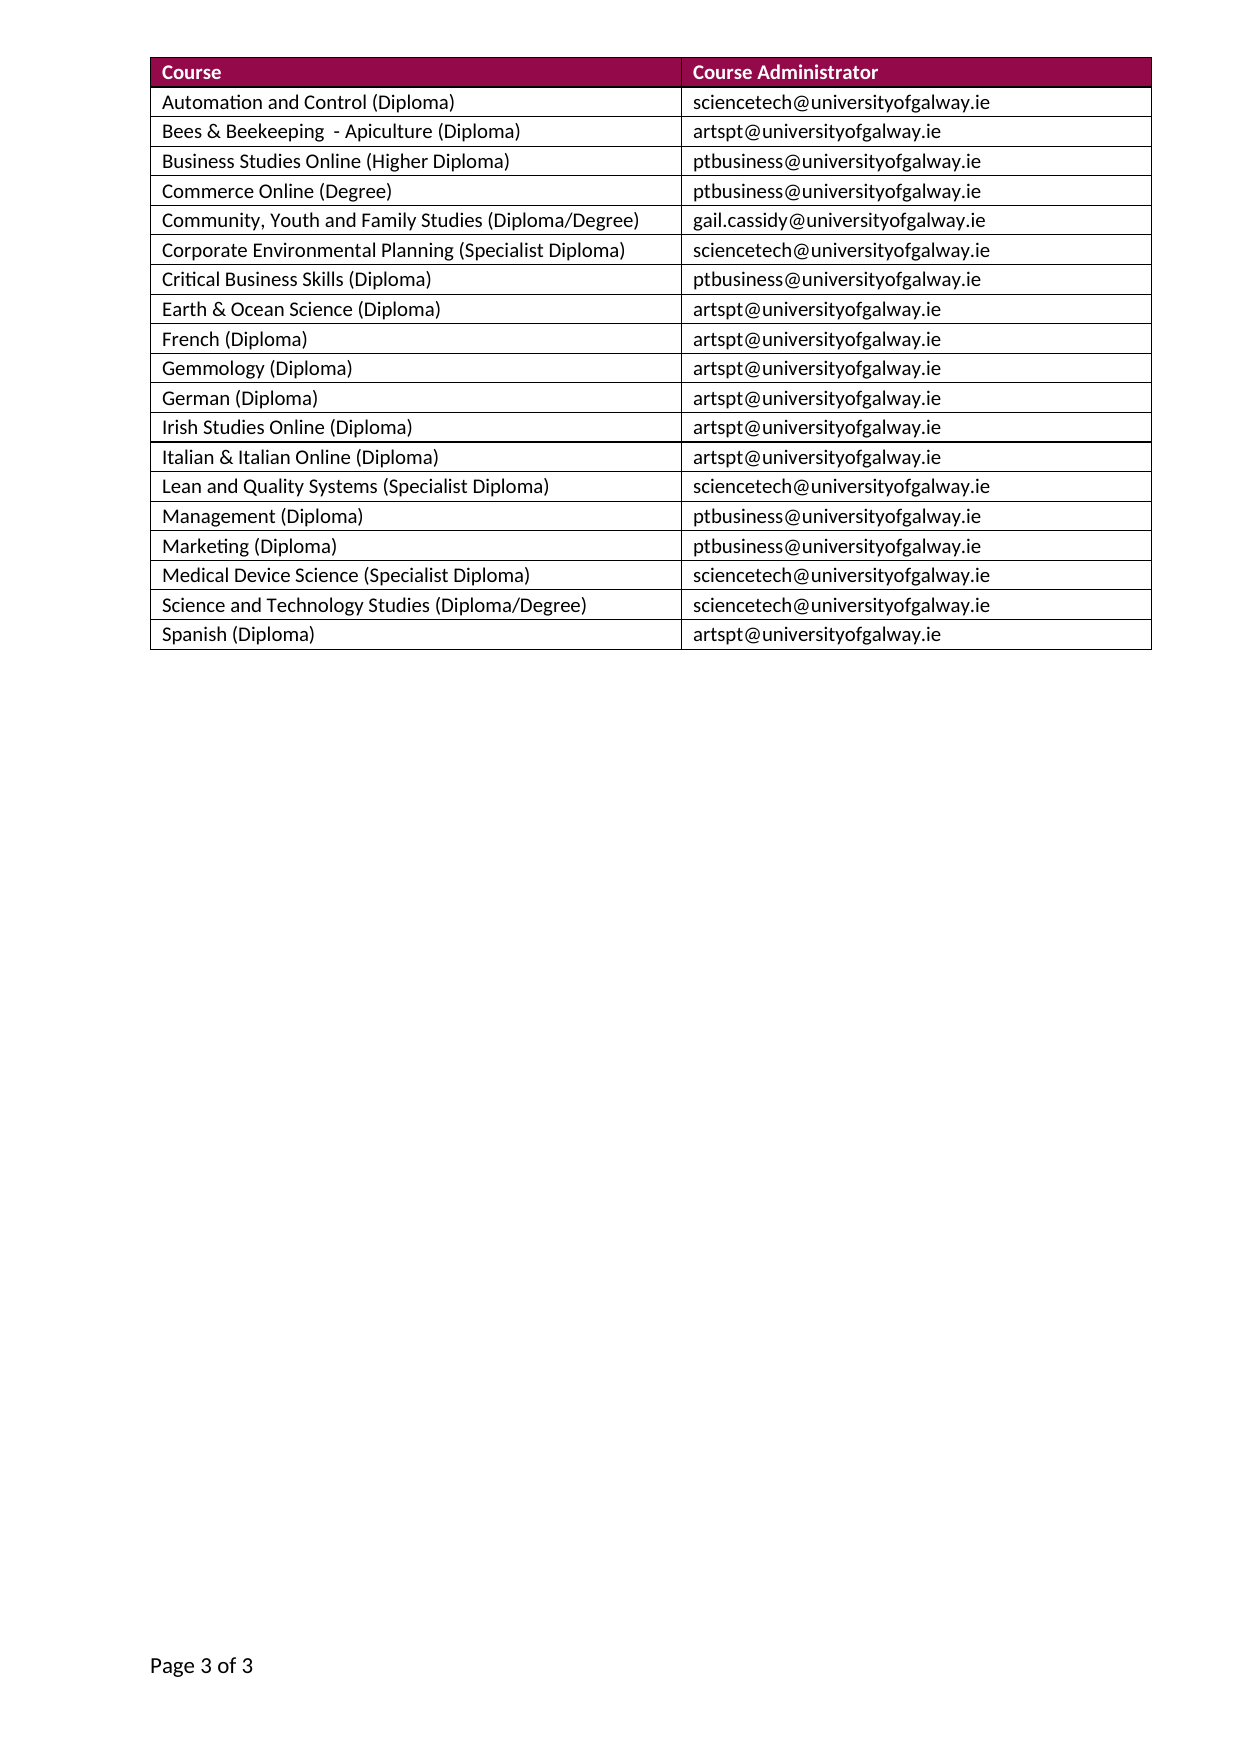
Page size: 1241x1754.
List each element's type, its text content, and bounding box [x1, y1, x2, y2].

table_cell ptbusiness@universityofgalway.ie [682, 531, 1151, 560]
table_cell sciencetech@universityofgalway.ie [682, 88, 1151, 116]
table_cell ptbusiness@universityofgalway.ie [682, 147, 1151, 175]
table_cell artspt@universityofgalway.ie [682, 413, 1151, 441]
table_cell French (Diploma) [151, 324, 681, 353]
table_header Course [151, 58, 681, 86]
table_cell Critical Business Skills (Diploma) [151, 265, 681, 293]
table_cell Gemmology (Diploma) [151, 354, 681, 382]
table_cell sciencetech@universityofgalway.ie [682, 590, 1151, 619]
table_cell Irish Studies Online (Diploma) [151, 413, 681, 441]
table_cell artspt@universityofgalway.ie [682, 324, 1151, 353]
table_cell artspt@universityofgalway.ie [682, 295, 1151, 323]
table_cell artspt@universityofgalway.ie [682, 354, 1151, 382]
table_cell Science and Technology Studies (Diploma/Degree) [151, 590, 681, 619]
table_cell gail.cassidy@universityofgalway.ie [682, 206, 1151, 234]
table_cell Corporate Environmental Planning (Specialist Diploma) [151, 235, 681, 264]
table_cell Bees & Beekeeping - Apiculture (Diploma) [151, 117, 681, 146]
table_cell Automation and Control (Diploma) [151, 88, 681, 116]
table_cell Italian & Italian Online (Diploma) [151, 443, 681, 471]
table_cell artspt@universityofgalway.ie [682, 443, 1151, 471]
table_cell ptbusiness@universityofgalway.ie [682, 176, 1151, 205]
table_cell Earth & Ocean Science (Diploma) [151, 295, 681, 323]
table_cell Lean and Quality Systems (Specialist Diploma) [151, 472, 681, 501]
table_cell artspt@universityofgalway.ie [682, 383, 1151, 412]
table_cell Commerce Online (Degree) [151, 176, 681, 205]
table_cell artspt@universityofgalway.ie [682, 620, 1151, 648]
table_cell ptbusiness@universityofgalway.ie [682, 502, 1151, 530]
table_cell Medical Device Science (Specialist Diploma) [151, 561, 681, 589]
table_cell artspt@universityofgalway.ie [682, 117, 1151, 146]
table_cell sciencetech@universityofgalway.ie [682, 235, 1151, 264]
table_cell Business Studies Online (Higher Diploma) [151, 147, 681, 175]
table_cell sciencetech@universityofgalway.ie [682, 472, 1151, 501]
table_cell sciencetech@universityofgalway.ie [682, 561, 1151, 589]
table_cell Management (Diploma) [151, 502, 681, 530]
table_cell ptbusiness@universityofgalway.ie [682, 265, 1151, 293]
table_cell German (Diploma) [151, 383, 681, 412]
table_header Course Administrator [682, 58, 1151, 86]
table_cell Marketing (Diploma) [151, 531, 681, 560]
table_cell Spanish (Diploma) [151, 620, 681, 648]
table_cell Community, Youth and Family Studies (Diploma/Degree) [151, 206, 681, 234]
